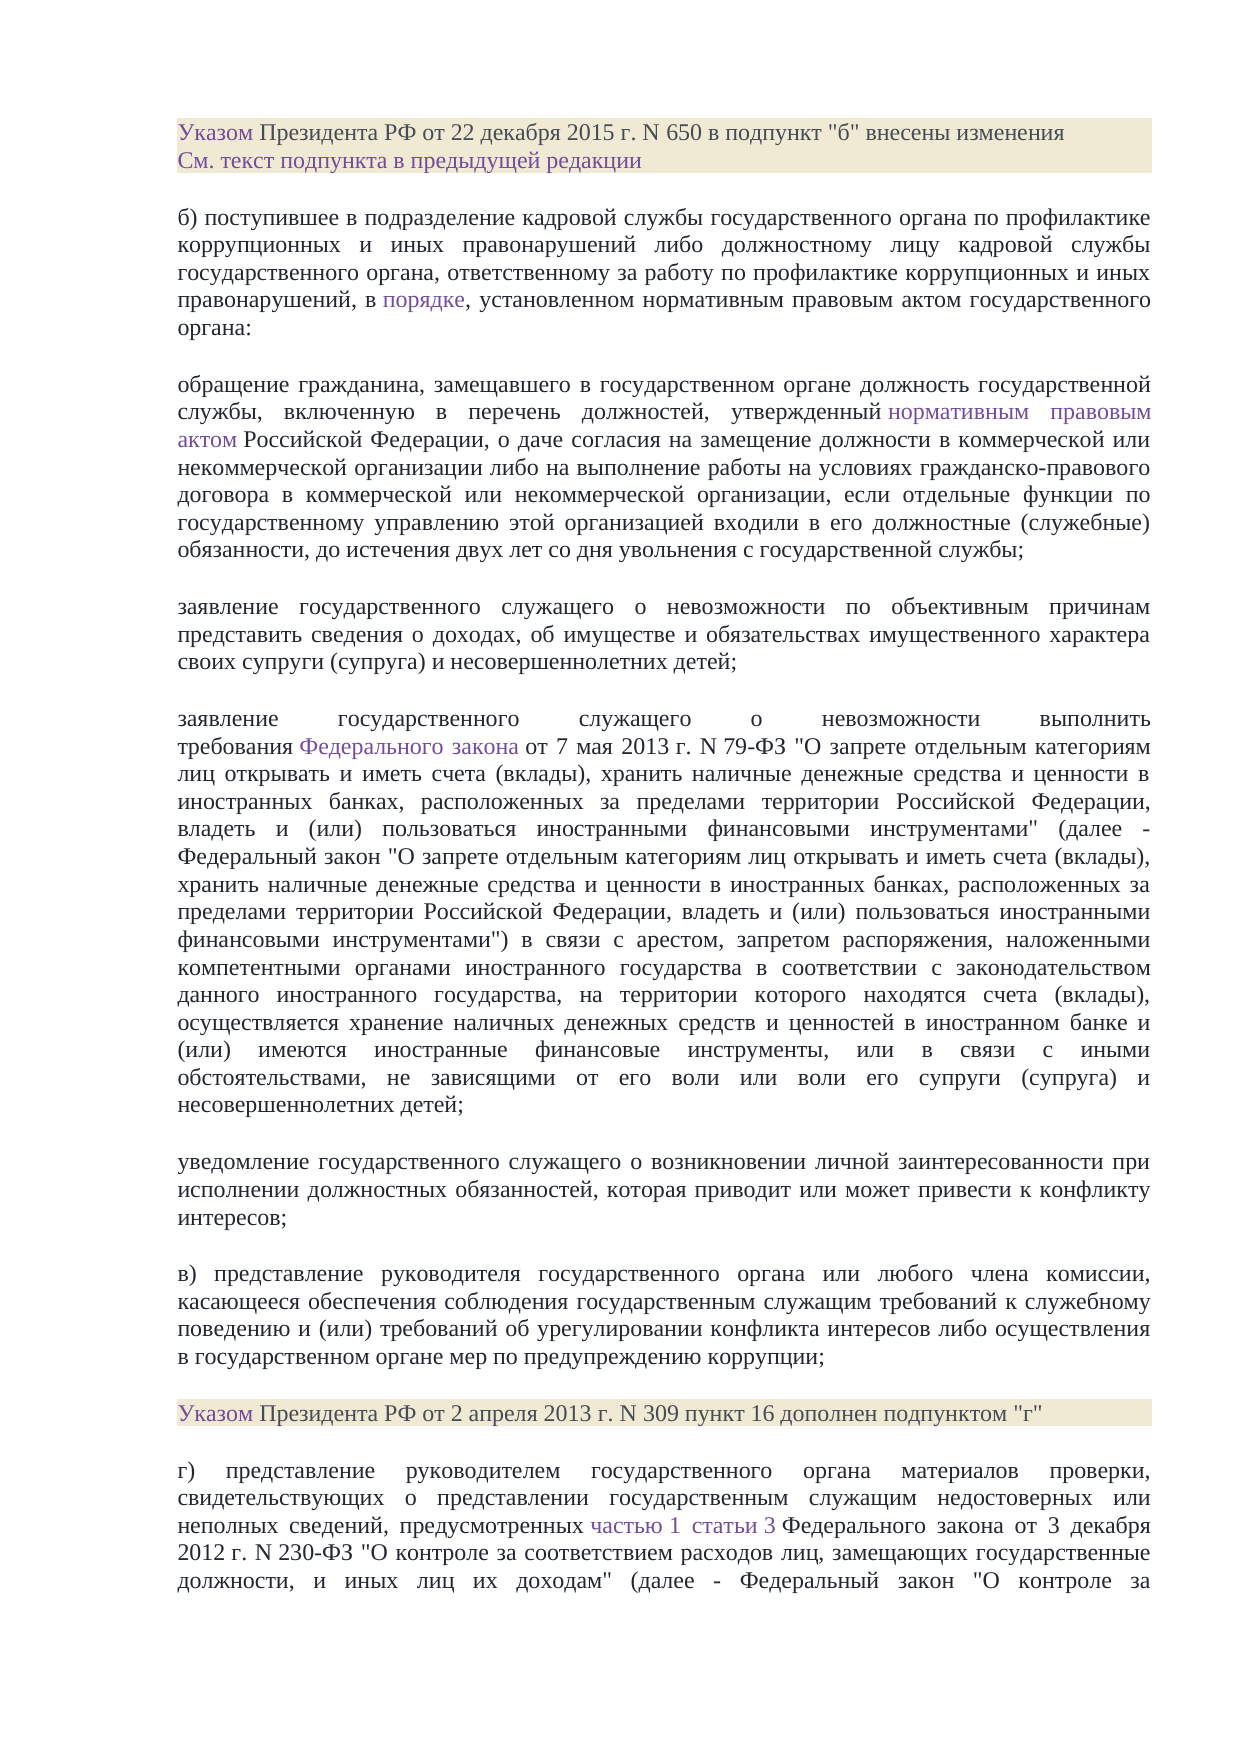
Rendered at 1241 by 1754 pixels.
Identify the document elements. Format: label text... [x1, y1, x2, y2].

text б) поступившее в подразделение кадровой службы государственного органа по профилактике коррупционных и иных правонарушений либо должностному лицу кадровой службы государственного органа, ответственному за работу по профилактике коррупционных и иных правонарушений, в порядке, установленном нормативным правовым актом государственного органа: [177, 202, 1152, 341]
text заявление государственного служащего о невозможности по объективным причинам представить сведения о доходах, об имуществе и обязательствах имущественного характера своих супруги (супруга) и несовершеннолетних детей; [177, 592, 1152, 675]
text уведомление государственного служащего о возникновении личной заинтересованности при исполнении должностных обязанностей, которая приводит или может привести к конфликту интересов; [177, 1147, 1152, 1230]
text заявление государственного служащего о невозможности выполнить требования Федерального закона от 7 мая 2013 г. N 79-ФЗ "О запрете отдельным категориям лиц открывать и иметь счета (вклады), хранить наличные денежные средства и ценности в иностранных банках, расположенных за пределами территории Российской Федерации, владеть и (или) пользоваться иностранными финансовыми инструментами" (далее - Федеральный закон "О запрете отдельным категориям лиц открывать и иметь счета (вклады), хранить наличные денежные средства и ценности в иностранных банках, расположенных за пределами территории Российской Федерации, владеть и (или) пользоваться иностранными финансовыми инструментами") в связи с арестом, запретом распоряжения, наложенными компетентными органами иностранного государства в соответствии с законодательством данного иностранного государства, на территории которого находятся счета (вклады), осуществляется хранение наличных денежных средств и ценностей в иностранном банке и (или) имеются иностранные финансовые инструменты, или в связи с иными обстоятельствами, не зависящими от его воли или воли его супруги (супруга) и несовершеннолетних детей; [177, 704, 1152, 1118]
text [177, 1456, 1152, 1594]
text в) представление руководителя государственного органа или любого члена комиссии, касающееся обеспечения соблюдения государственным служащим требований к служебному поведению и (или) требований об урегулировании конфликта интересов либо осуществления в государственном органе мер по предупреждению коррупции; [177, 1259, 1152, 1370]
text См. текст подпункта в предыдущей редакции [177, 146, 1152, 173]
text Указом Президента РФ от 2 апреля 2013 г. N 309 пункт 16 дополнен подпунктом "г" [177, 1399, 1152, 1426]
text Указом Президента РФ от 22 декабря 2015 г. N 650 в подпункт "б" внесены изменения [177, 118, 1152, 146]
text обращение гражданина, замещавшего в государственном органе должность государственной службы, включенную в перечень должностей, утвержденный нормативным правовым актом Российской Федерации, о даче согласия на замещение должности в коммерческой или некоммерческой организации либо на выполнение работы на условиях гражданско-правового договора в коммерческой или некоммерческой организации, если отдельные функции по государственному управлению этой организацией входили в его должностные (служебные) обязанности, до истечения двух лет со дня увольнения с государственной службы; [177, 370, 1152, 563]
